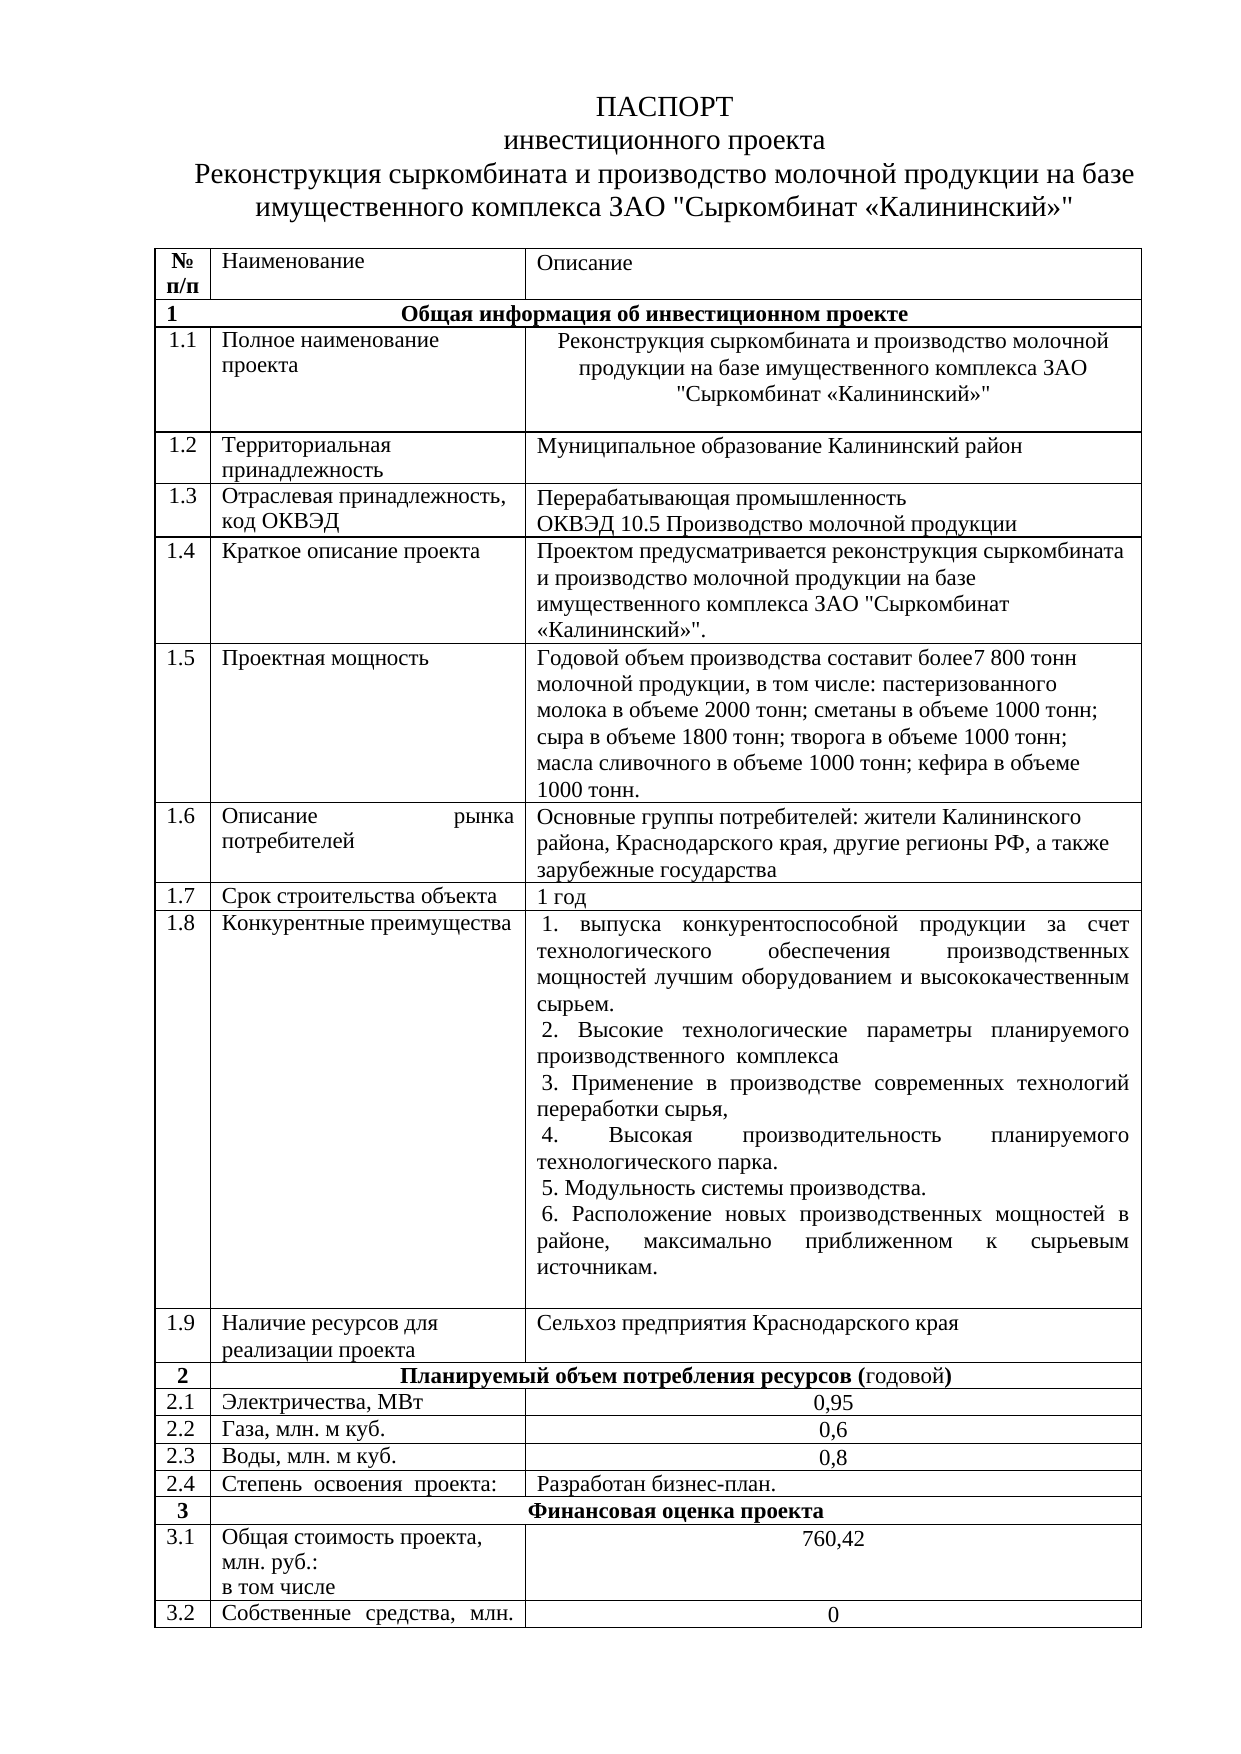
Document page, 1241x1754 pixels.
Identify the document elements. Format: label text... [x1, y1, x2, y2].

table_header Описание [526, 249, 1141, 299]
table_cell 0 [526, 1601, 1141, 1627]
table_cell Воды, млн. м куб. [211, 1444, 525, 1470]
table_cell 0,8 [526, 1444, 1141, 1470]
table_cell Наличие ресурсов для реализации проекта [211, 1309, 525, 1362]
table_cell 1.6 [156, 803, 210, 882]
table_cell Основные группы потребителей: жители Калининского района, Краснодарского края, другие регионы РФ, а также зарубежные государства [526, 803, 1141, 882]
table_cell Реконструкция сыркомбината и производство молочной продукции на базе имущественного комплекса ЗАО "Сыркомбинат «Калининский»" [526, 328, 1141, 431]
table_cell 2.4 [156, 1471, 210, 1496]
table_cell 0,95 [526, 1389, 1141, 1415]
table_cell 3.2 [156, 1601, 210, 1627]
table_header Наименование [211, 249, 525, 299]
text Реконструкция сыркомбината и производство молочной продукции на базе имущественного комплекса ЗАО "Сыркомбинат «Калининский»" [177, 156, 1152, 223]
table_cell Финансовая оценка проекта [211, 1497, 1141, 1524]
table_cell Конкурентные преимущества [211, 911, 525, 1308]
table_cell 2.2 [156, 1416, 210, 1443]
table_cell 2.3 [156, 1444, 210, 1470]
table_cell Сельхоз предприятия Краснодарского края [526, 1309, 1141, 1362]
table_cell Срок строительства объекта [211, 883, 525, 909]
table_cell Краткое описание проекта [211, 538, 525, 643]
table_cell 1. выпуска конкурентоспособной продукции за счет технологического обеспечения производственных мощностей лучшим оборудованием и высококачественным сырьем. 2. Высокие технологические параметры планируемого производственного комплекса 3. Применение в производстве современных технологий переработки сырья, 4. Высокая производительность планируемого технологического парка. 5. Модульность системы производства. 6. Расположение новых производственных мощностей в районе, максимально приближенном к сырьевым источникам. [526, 911, 1141, 1308]
table_cell Разработан бизнес-план. [526, 1471, 1141, 1496]
table_cell 3.1 [156, 1525, 210, 1600]
table_cell Планируемый объем потребления ресурсов (годовой) [211, 1363, 1141, 1388]
table_cell Отраслевая принадлежность, код ОКВЭД [211, 484, 525, 536]
table_cell Перерабатывающая промышленность ОКВЭД 10.5 Производство молочной продукции [526, 484, 1141, 536]
table_cell Описание рынка потребителей [211, 803, 525, 882]
table_cell 1.4 [156, 538, 210, 643]
table_cell Проектная мощность [211, 644, 525, 802]
title ПАСПОРТ [177, 89, 1152, 122]
table_cell 1.3 [156, 484, 210, 536]
table_cell 1.5 [156, 644, 210, 802]
table_cell 1.1 [156, 328, 210, 431]
table_cell Степень освоения проекта: [211, 1471, 525, 1496]
table_cell Проектом предусматривается реконструкция сыркомбината и производство молочной продукции на базе имущественного комплекса ЗАО "Сыркомбинат «Калининский»". [526, 538, 1141, 643]
table_header № п/п [156, 249, 210, 299]
table_cell 1 год [526, 883, 1141, 909]
table_cell 1.8 [156, 911, 210, 1308]
table_cell Электричества, МВт [211, 1389, 525, 1415]
table_cell 2 [156, 1363, 210, 1388]
table_cell 0,6 [526, 1416, 1141, 1443]
table_cell 1 Общая информация об инвестиционном проекте [156, 300, 1141, 326]
table_cell Годовой объем производства составит более7 800 тонн молочной продукции, в том числе: пастеризованного молока в объеме 2000 тонн; сметаны в объеме 1000 тонн; сыра в объеме 1800 тонн; творога в объеме 1000 тонн; масла сливочного в объеме 1000 тонн; кефира в объеме 1000 тонн. [526, 644, 1141, 802]
table_cell Полное наименование проекта [211, 328, 525, 431]
title инвестиционного проекта [177, 122, 1152, 156]
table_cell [211, 1601, 525, 1627]
table_cell Газа, млн. м куб. [211, 1416, 525, 1443]
table_cell 3 [156, 1497, 210, 1524]
table_cell 1.7 [156, 883, 210, 909]
table_cell 1.2 [156, 433, 210, 483]
table_cell 760,42 [526, 1525, 1141, 1600]
table_cell Муниципальное образование Калининский район [526, 433, 1141, 483]
table_cell 1.9 [156, 1309, 210, 1362]
table_cell Территориальная принадлежность [211, 433, 525, 483]
table_cell 2.1 [156, 1389, 210, 1415]
table_cell Общая стоимость проекта, млн. руб.: в том числе [211, 1525, 525, 1600]
